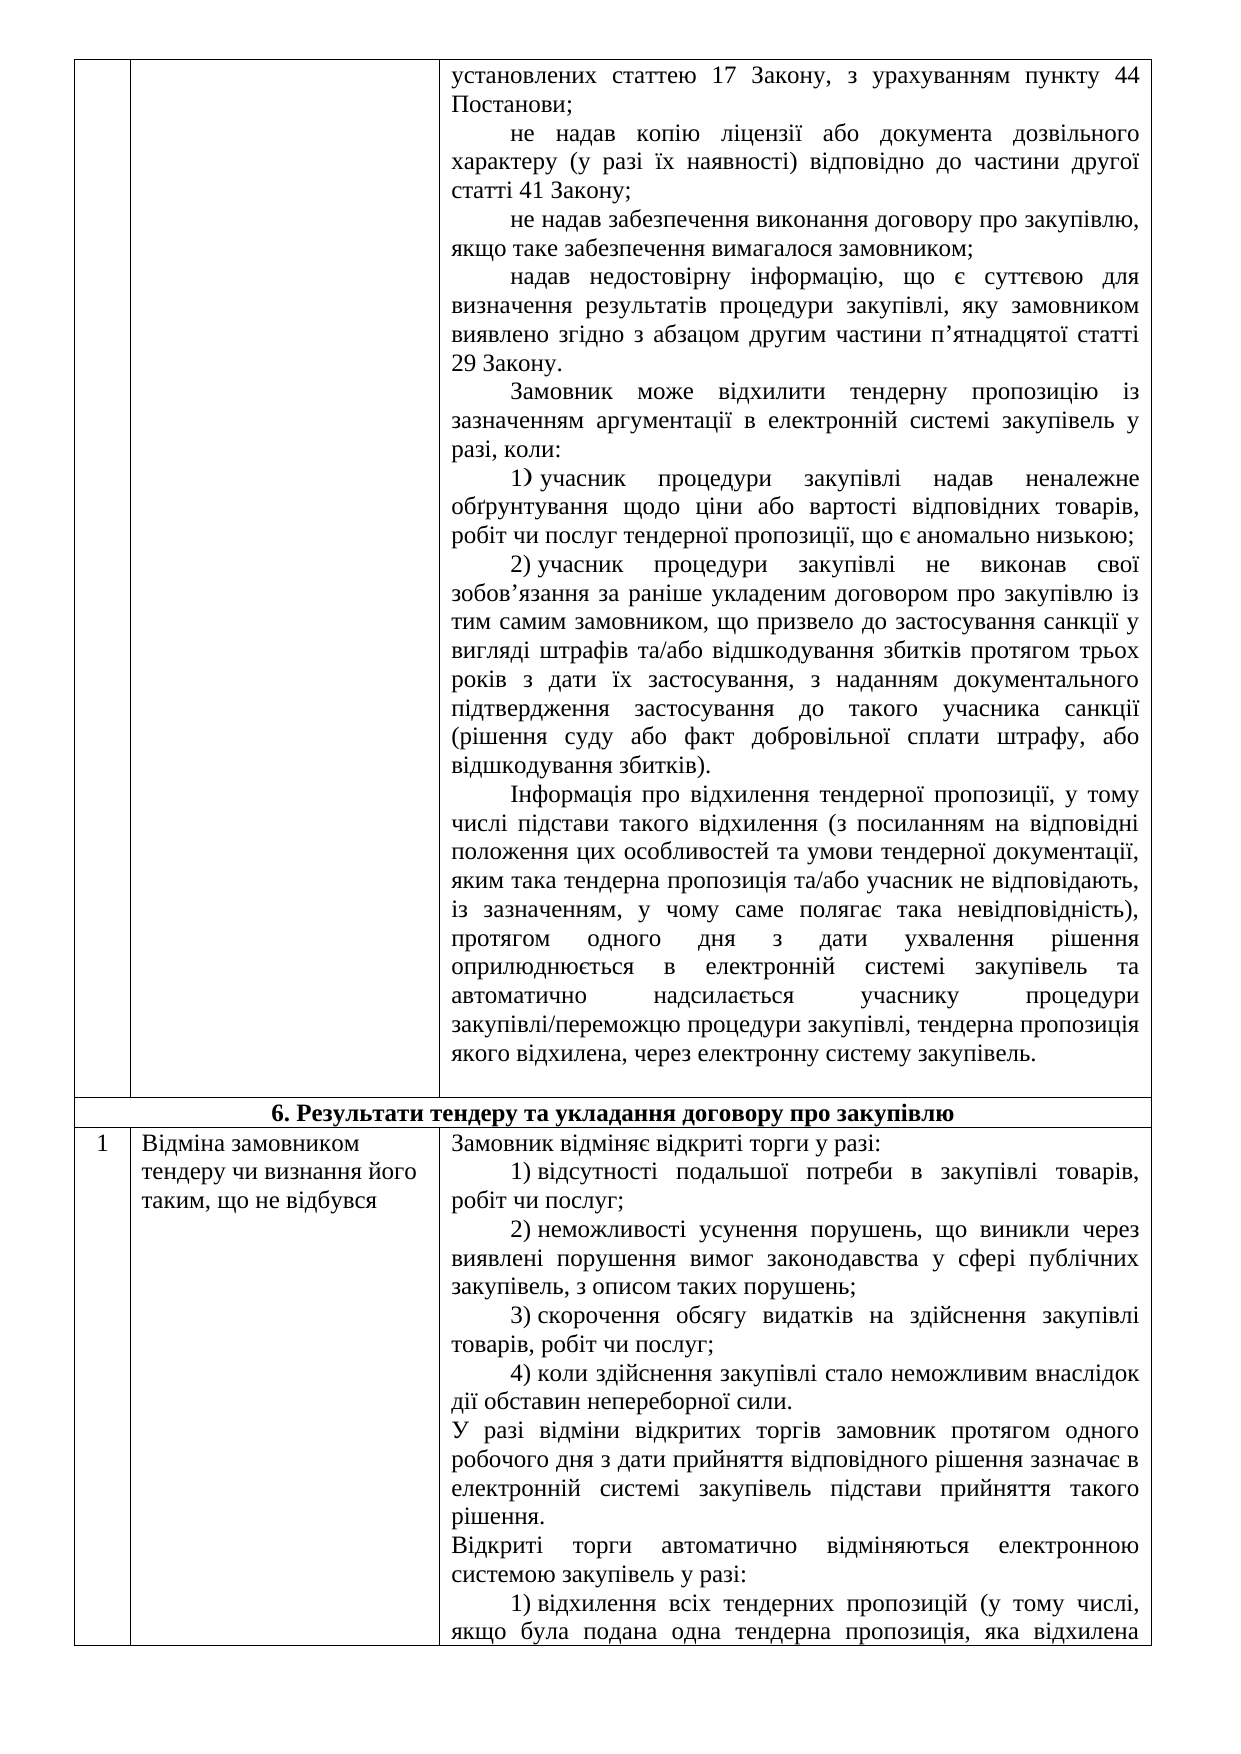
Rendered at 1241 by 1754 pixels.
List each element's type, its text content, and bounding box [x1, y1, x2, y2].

table_cell 6. Результати тендеру та укладання договору про закупівлю [75, 1098, 1151, 1127]
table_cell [131, 60, 439, 1097]
table_cell 1 [75, 1128, 130, 1645]
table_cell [131, 1128, 439, 1645]
table_cell 3 [75, 60, 130, 1097]
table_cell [440, 1128, 1151, 1645]
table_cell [440, 60, 1151, 1097]
